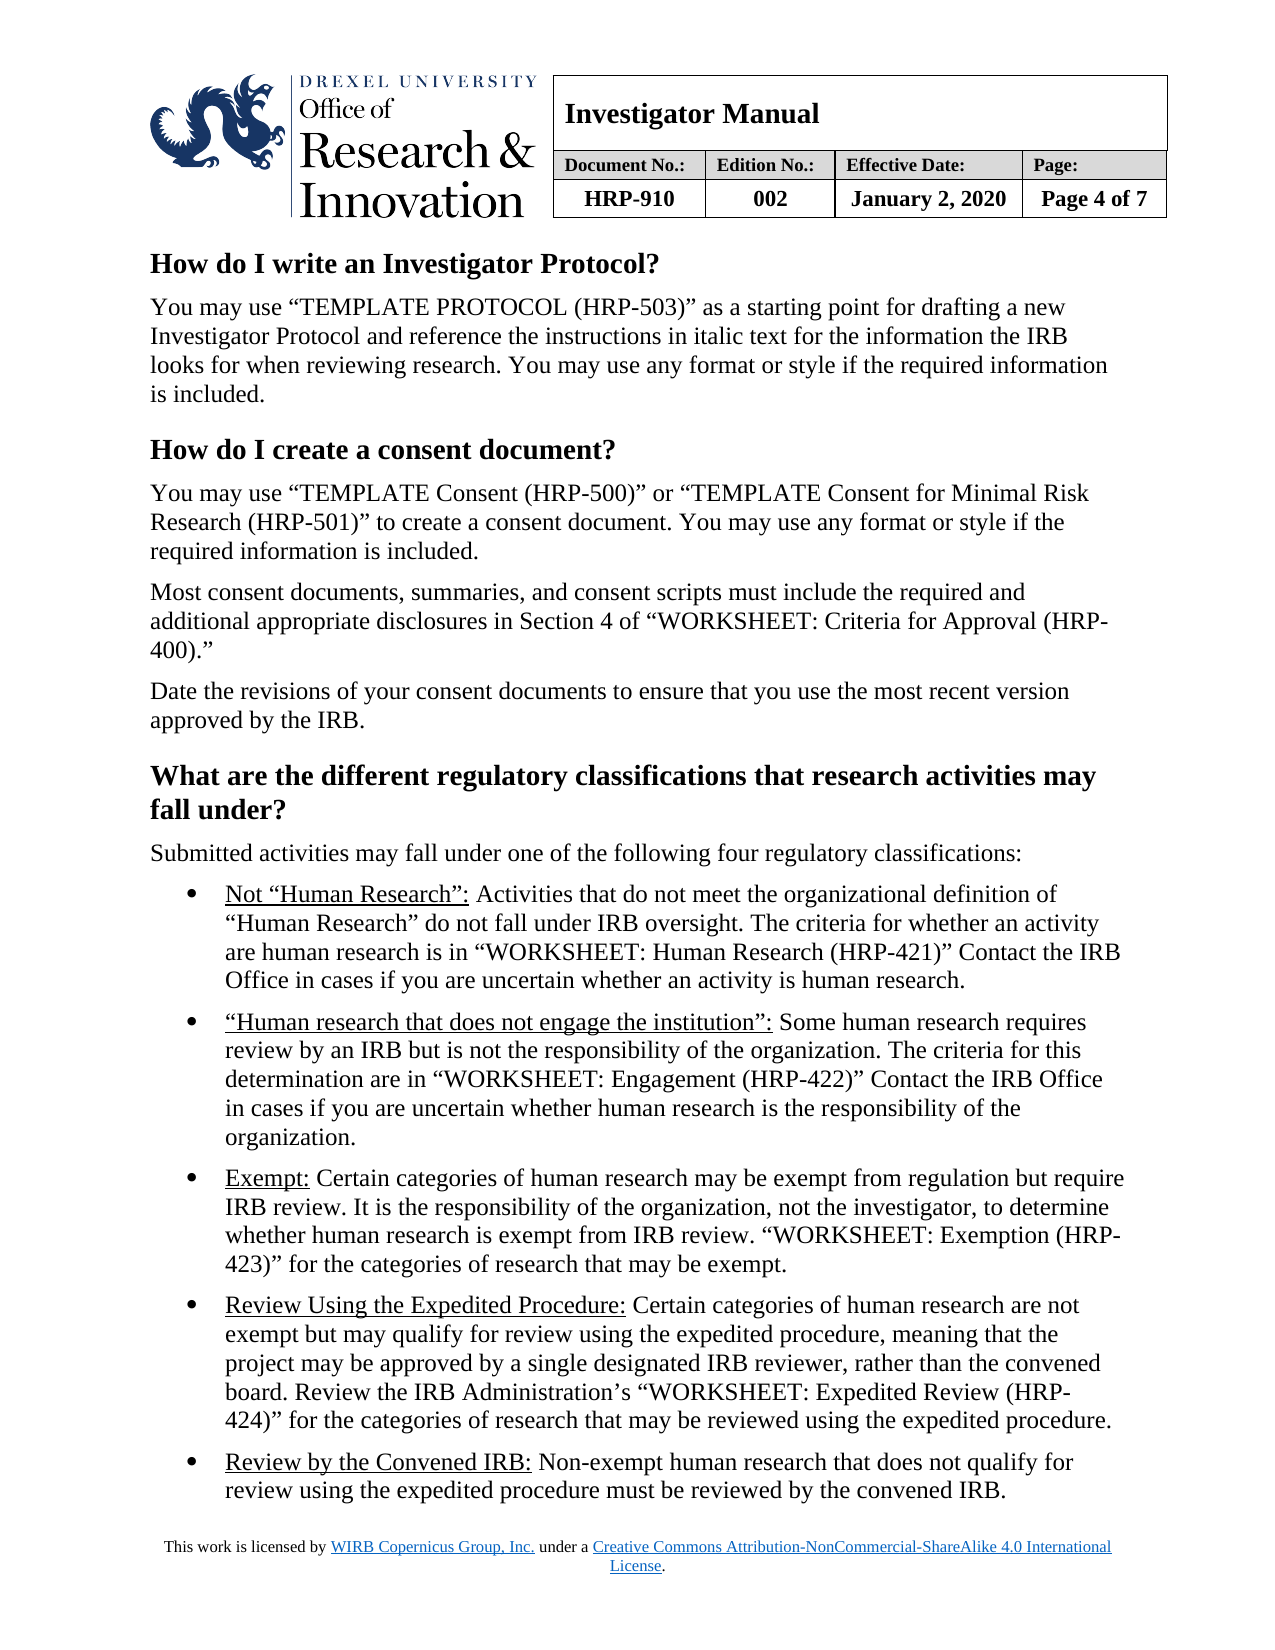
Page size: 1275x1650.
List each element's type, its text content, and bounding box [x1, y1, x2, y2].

list Exempt: Certain categories of human research may be exempt from regulation but require IRB review. It is the responsibility of the organization, not the investigator, to determine whether human research is exempt from IRB review. “WORKSHEET: Exemption (HRP-423)” for the categories of research that may be exempt. [187, 1163, 1125, 1278]
list “Human research that does not engage the institution”: Some human research requires review by an IRB but is not the responsibility of the organization. The criteria for this determination are in “WORKSHEET: Engagement (HRP-422)” Contact the IRB Office in cases if you are uncertain whether human research is the responsibility of the organization. [187, 1007, 1125, 1151]
picture [150, 74, 537, 218]
text You may use “TEMPLATE PROTOCOL (HRP-503)” as a starting point for drafting a new Investigator Protocol and reference the instructions in italic text for the information the IRB looks for when reviewing research. You may use any format or style if the required information is included. [150, 292, 1125, 407]
text You may use “TEMPLATE Consent (HRP-500)” or “TEMPLATE Consent for Minimal Risk Research (HRP-501)” to create a consent document. You may use any format or style if the required information is included. [150, 478, 1125, 565]
list Not “Human Research”: Activities that do not meet the organizational definition of “Human Research” do not fall under IRB oversight. The criteria for whether an activity are human research is in “WORKSHEET: Human Research (HRP-421)” Contact the IRB Office in cases if you are uncertain whether an activity is human research. [187, 879, 1125, 994]
subtitle How do I write an Investigator Protocol? [150, 246, 1125, 280]
text Submitted activities may fall under one of the following four regulatory classifications: [150, 838, 1125, 867]
list Review Using the Expedited Procedure: Certain categories of human research are not exempt but may qualify for review using the expedited procedure, meaning that the project may be approved by a single designated IRB reviewer, rather than the convened board. Review the IRB Administration’s “WORKSHEET: Expedited Review (HRP-424)” for the categories of research that may be reviewed using the expedited procedure. [187, 1291, 1125, 1434]
subtitle What are the different regulatory classifications that research activities may fall under? [150, 758, 1125, 826]
text Most consent documents, summaries, and consent scripts must include the required and additional appropriate disclosures in Section 4 of “WORKSHEET: Criteria for Approval (HRP-400).” [150, 577, 1125, 663]
subtitle How do I create a consent document? [150, 432, 1125, 466]
list Review by the Convened IRB: Non-exempt human research that does not qualify for review using the expedited procedure must be reviewed by the convened IRB. [187, 1447, 1125, 1504]
text Date the revisions of your consent documents to ensure that you use the most recent version approved by the IRB. [150, 676, 1125, 733]
